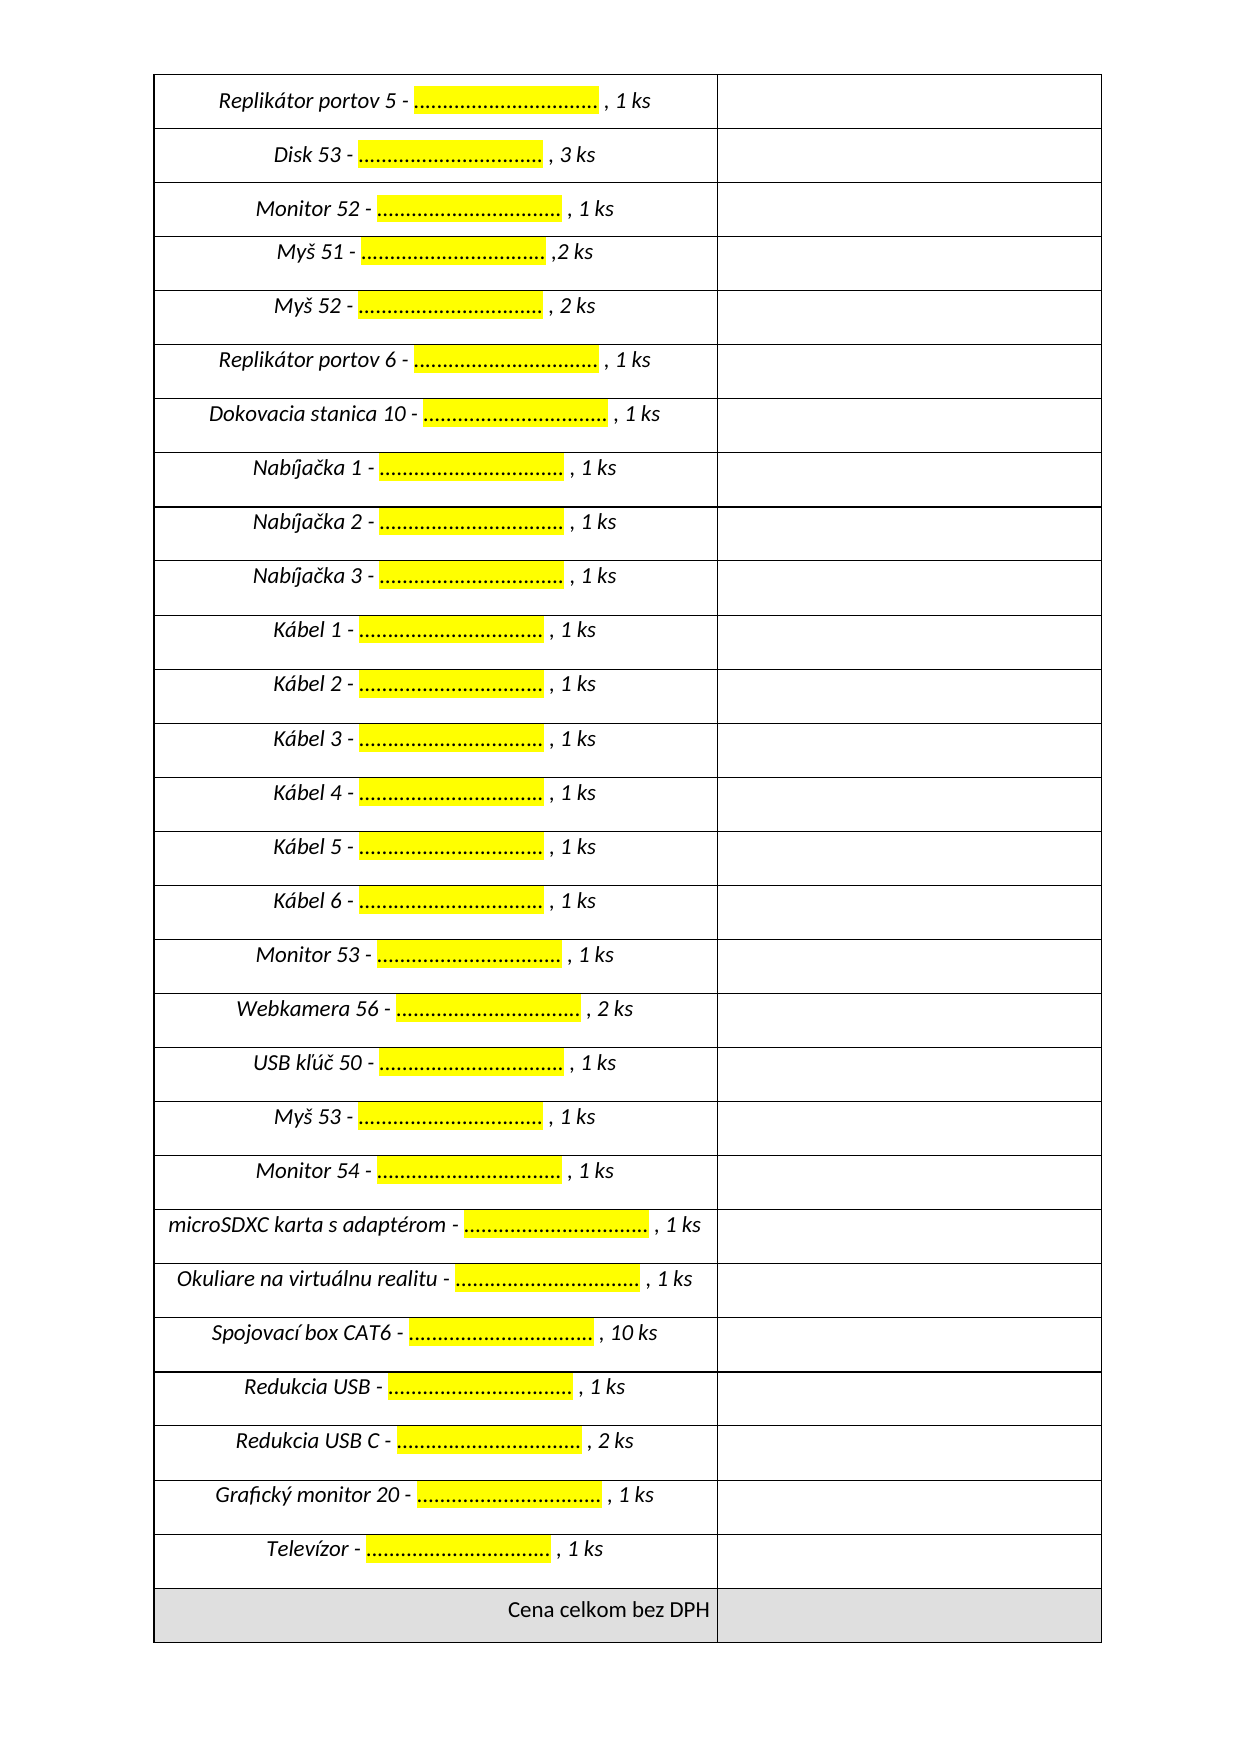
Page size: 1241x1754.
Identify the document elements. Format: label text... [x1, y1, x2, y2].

table_cell USB kľúč 50 - ................................ , 1 ks [155, 1048, 717, 1101]
table_cell Myš 52 - ................................ , 2 ks [155, 291, 717, 344]
table_cell [718, 561, 1101, 614]
table_cell [718, 1048, 1101, 1101]
table_cell Cena celkom bez DPH [155, 1589, 717, 1642]
table_cell [718, 940, 1101, 993]
table_cell Kábel 6 - ................................ , 1 ks [155, 886, 717, 939]
table_cell Okuliare na virtuálnu realitu - ................................ , 1 ks [155, 1264, 717, 1317]
table_cell Disk 53 - ................................ , 3 ks [155, 129, 717, 182]
table_cell [718, 1589, 1101, 1642]
table_cell [718, 399, 1101, 452]
table_cell Nabíjačka 2 - ................................ , 1 ks [155, 508, 717, 560]
table_cell [718, 724, 1101, 777]
table_cell Spojovací box CAT6 - ................................ , 10 ks [155, 1318, 717, 1371]
table_cell Webkamera 56 - ................................ , 2 ks [155, 994, 717, 1047]
table_cell Kábel 2 - ................................ , 1 ks [155, 670, 717, 723]
table_cell Dokovacia stanica 10 - ................................ , 1 ks [155, 399, 717, 452]
table_cell [718, 1373, 1101, 1425]
table_cell Monitor 54 - ................................ , 1 ks [155, 1156, 717, 1209]
table_cell [718, 1426, 1101, 1479]
table_cell [718, 994, 1101, 1047]
table_cell Replikátor portov 5 - ................................ , 1 ks [155, 75, 717, 128]
table_cell Redukcia USB C - ................................ , 2 ks [155, 1426, 717, 1479]
table_cell [718, 616, 1101, 668]
table_cell [718, 508, 1101, 560]
table_cell Nabíjačka 3 - ................................ , 1 ks [155, 561, 717, 614]
table_cell [718, 1481, 1101, 1533]
table_cell [718, 886, 1101, 939]
table_cell Kábel 1 - ................................ , 1 ks [155, 616, 717, 668]
table_cell [718, 237, 1101, 290]
table_cell Grafický monitor 20 - ................................ , 1 ks [155, 1481, 717, 1533]
table_cell [718, 670, 1101, 723]
table_cell Kábel 3 - ................................ , 1 ks [155, 724, 717, 777]
table_cell [718, 75, 1101, 128]
table_cell [718, 1318, 1101, 1371]
table_cell Replikátor portov 6 - ................................ , 1 ks [155, 345, 717, 398]
table_cell [718, 832, 1101, 885]
table_cell [718, 1156, 1101, 1209]
table_cell Myš 53 - ................................ , 1 ks [155, 1102, 717, 1155]
table_cell [718, 291, 1101, 344]
table_cell Redukcia USB - ................................ , 1 ks [155, 1373, 717, 1425]
table_cell Myš 51 - ................................ ,2 ks [155, 237, 717, 290]
table_cell [718, 1264, 1101, 1317]
table_cell [718, 345, 1101, 398]
table_cell [718, 1210, 1101, 1263]
table_cell [718, 1102, 1101, 1155]
table_cell microSDXC karta s adaptérom - ................................ , 1 ks [155, 1210, 717, 1263]
table_cell Kábel 4 - ................................ , 1 ks [155, 778, 717, 831]
table_cell [718, 183, 1101, 236]
table_cell [718, 129, 1101, 182]
table_cell [718, 778, 1101, 831]
table_cell [718, 453, 1101, 506]
table_cell Monitor 52 - ................................ , 1 ks [155, 183, 717, 236]
table_cell Kábel 5 - ................................ , 1 ks [155, 832, 717, 885]
table_cell [718, 1535, 1101, 1588]
table_cell Televízor - ................................ , 1 ks [155, 1535, 717, 1588]
table_cell Monitor 53 - ................................ , 1 ks [155, 940, 717, 993]
table_cell Nabíjačka 1 - ................................ , 1 ks [155, 453, 717, 506]
